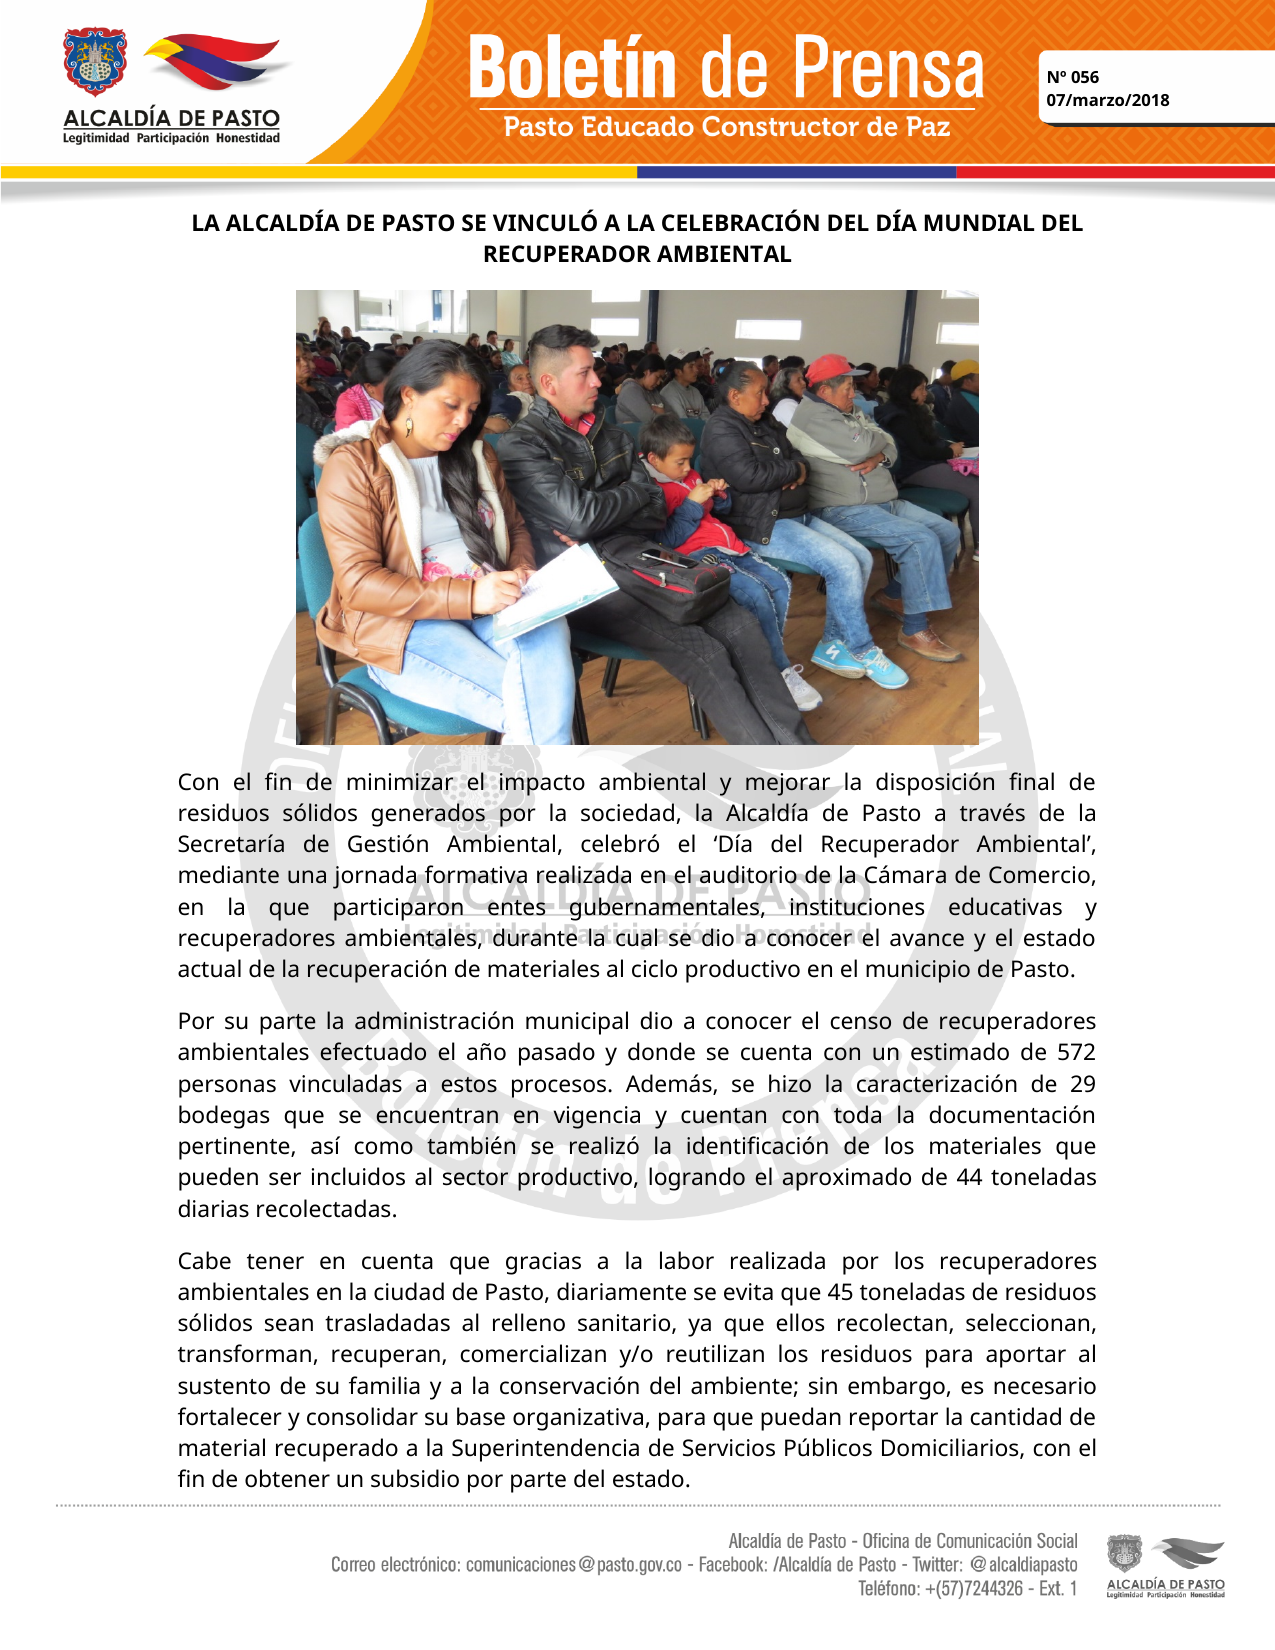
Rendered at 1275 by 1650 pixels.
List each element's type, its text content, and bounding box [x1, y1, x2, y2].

text Con el fin de minimizar el impacto ambiental y mejorar la disposición final de residuos sólidos generados por la sociedad, la Alcaldía de Pasto a través de la Secretaría de Gestión Ambiental, celebró el ‘Día del Recuperador Ambiental’, mediante una jornada formativa realizada en el auditorio de la Cámara de Comercio, en la que participaron entes gubernamentales, instituciones educativas y recuperadores ambientales, durante la cual se dio a conocer el avance y el estado actual de la recuperación de materiales al ciclo productivo en el municipio de Pasto. [177, 765, 1098, 984]
text Cabe tener en cuenta que gracias a la labor realizada por los recuperadores ambientales en la ciudad de Pasto, diariamente se evita que 45 toneladas de residuos sólidos sean trasladadas al relleno sanitario, ya que ellos recolectan, seleccionan, transforman, recuperan, comercializan y/o reutilizan los residuos para aportar al sustento de su familia y a la conservación del ambiente; sin embargo, es necesario fortalecer y consolidar su base organizativa, para que puedan reportar la cantidad de material recuperado a la Superintendencia de Servicios Públicos Domiciliarios, con el fin de obtener un subsidio por parte del estado. [177, 1244, 1098, 1494]
text LA ALCALDÍA DE PASTO SE VINCULÓ A LA CELEBRACIÓN DEL DÍA MUNDIAL DEL RECUPERADOR AMBIENTAL [177, 207, 1098, 269]
text Por su parte la administración municipal dio a conocer el censo de recuperadores ambientales efectuado el año pasado y donde se cuenta con un estimado de 572 personas vinculadas a estos procesos. Además, se hizo la caracterización de 29 bodegas que se encuentran en vigencia y cuentan con toda la documentación pertinente, así como también se realizó la identificación de los materiales que pueden ser incluidos al sector productivo, logrando el aproximado de 44 toneladas diarias recolectadas. [177, 1005, 1098, 1224]
picture [0, 0, 1275, 1645]
